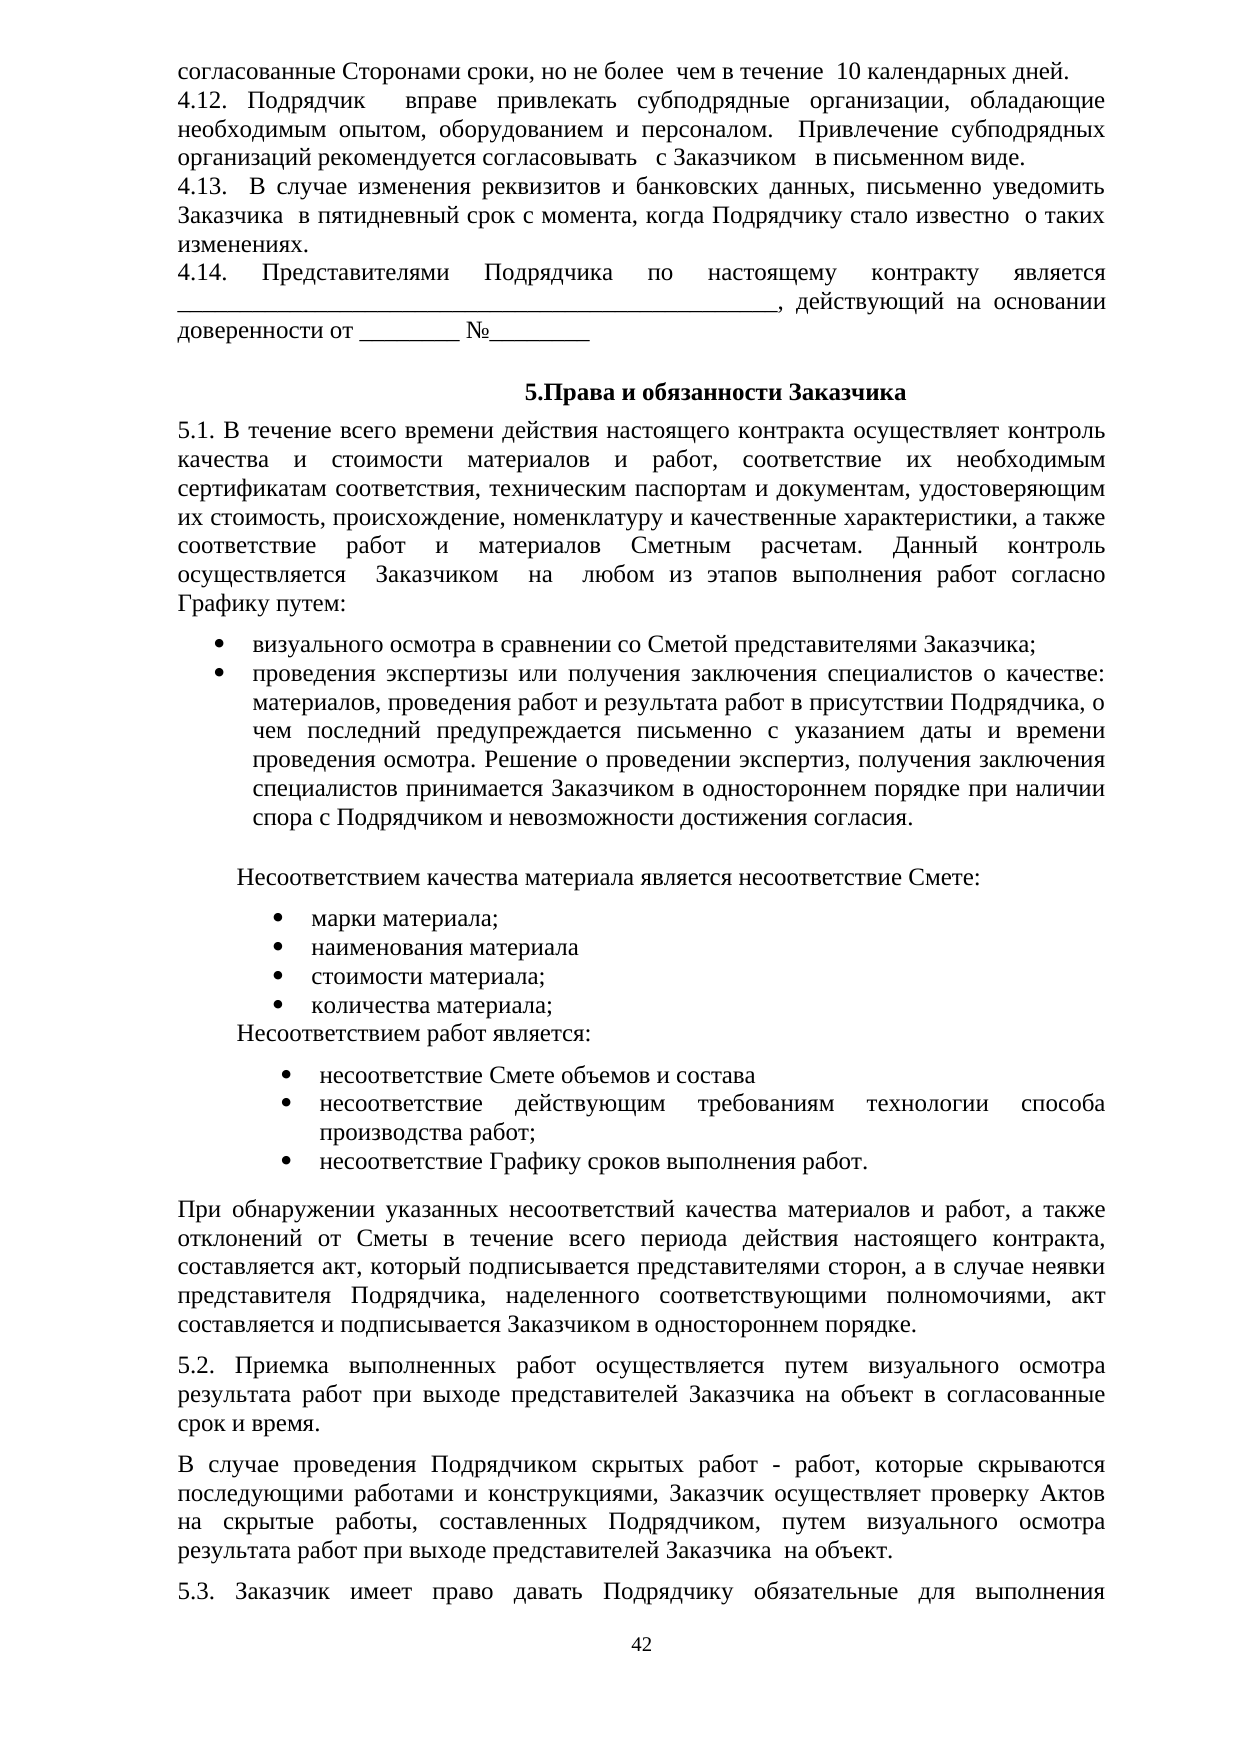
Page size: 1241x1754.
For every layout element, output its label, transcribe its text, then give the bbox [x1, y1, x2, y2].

list Несоответствием работ является: [236, 1018, 1106, 1047]
text 4.12. Подрядчик вправе привлекать субподрядные организации, обладающие необходимым опытом, оборудованием и персоналом. Привлечение субподрядных организаций рекомендуется согласовывать с Заказчиком в письменном виде. [177, 85, 1106, 171]
list В случае проведения Подрядчиком скрытых работ - работ, которые скрываются последующими работами и конструкциями, Заказчик осуществляет проверку Актов на скрытые работы, составленных Подрядчиком, путем визуального осмотра результата работ при выходе представителей Заказчика на объект. [177, 1449, 1106, 1564]
list Несоответствием качества материала является несоответствие Смете: [236, 862, 1106, 891]
text 5.Права и обязанности Заказчика [325, 377, 1106, 406]
list 5.2. Приемка выполненных работ осуществляется путем визуального осмотра результата работ при выходе представителей Заказчика на объект в согласованные срок и время. [177, 1350, 1106, 1436]
text 4.13. В случае изменения реквизитов и банковских данных, письменно уведомить Заказчика в пятидневный срок с момента, когда Подрядчику стало известно о таких изменениях. [177, 171, 1106, 257]
list наименования материала [274, 932, 1106, 961]
list количества материала; [274, 990, 1106, 1018]
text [177, 1576, 1106, 1605]
list несоответствие Смете объемов и состава [282, 1060, 1106, 1088]
list проведения экспертизы или получения заключения специалистов о качестве: материалов, проведения работ и результата работ в присутствии Подрядчика, о чем последний предупреждается письменно с указанием даты и времени проведения осмотра. Решение о проведении экспертиз, получения заключения специалистов принимается Заказчиком в одностороннем порядке при наличии спора с Подрядчиком и невозможности достижения согласия. [215, 658, 1106, 831]
list При обнаружении указанных несоответствий качества материалов и работ, а также отклонений от Сметы в течение всего периода действия настоящего контракта, составляется акт, который подписывается представителями сторон, а в случае неявки представителя Подрядчика, наделенного соответствующими полномочиями, акт составляется и подписывается Заказчиком в одностороннем порядке. [177, 1194, 1106, 1338]
list 5.1. В течение всего времени действия настоящего контракта осуществляет контроль качества и стоимости материалов и работ, соответствие их необходимым сертификатам соответствия, техническим паспортам и документам, удостоверяющим их стоимость, происхождение, номенклатуру и качественные характеристики, а также соответствие работ и материалов Сметным расчетам. Данный контроль осуществляется Заказчиком на любом из этапов выполнения работ согласно Графику путем: [177, 416, 1106, 617]
list марки материала; [274, 903, 1106, 932]
text 4.14. Представителями Подрядчика по настоящему контракту является ________________________________________________, действующий на основании доверенности от ________ №________ [177, 257, 1106, 344]
list визуального осмотра в сравнении со Сметой представителями Заказчика; [215, 629, 1106, 658]
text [177, 56, 1106, 85]
list несоответствие Графику сроков выполнения работ. [282, 1146, 1106, 1175]
list стоимости материала; [274, 961, 1106, 990]
list несоответствие действующим требованиям технологии способа производства работ; [282, 1088, 1106, 1146]
